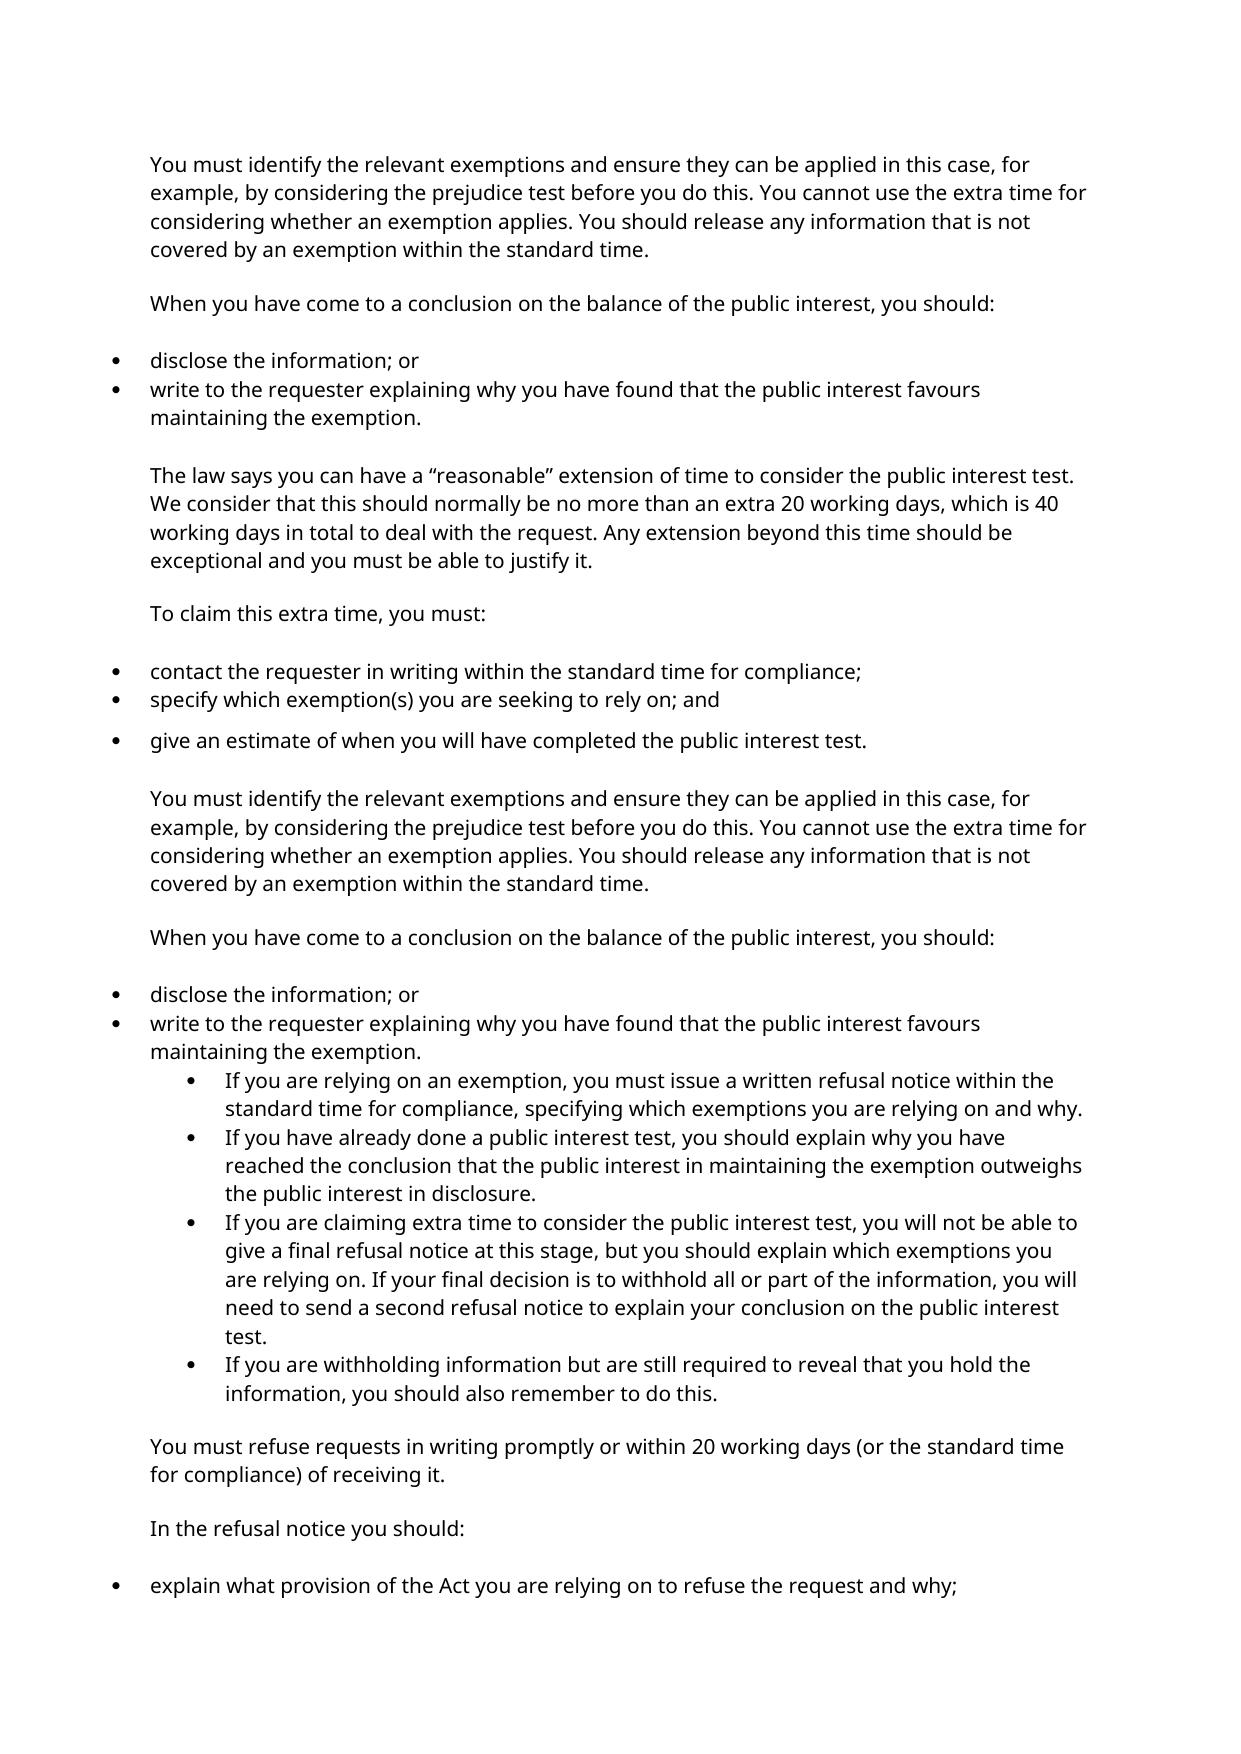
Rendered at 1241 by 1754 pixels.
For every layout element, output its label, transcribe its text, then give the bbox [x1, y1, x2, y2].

text In the refusal notice you should: [150, 1514, 1090, 1542]
text When you have come to a conclusion on the balance of the public interest, you should: [150, 923, 1090, 951]
list disclose the information; or [112, 981, 1090, 1009]
text You must refuse requests in writing promptly or within 20 working days (or the standard time for compliance) of receiving it. [150, 1432, 1090, 1489]
list write to the requester explaining why you have found that the public interest favours maintaining the exemption. [112, 375, 1090, 432]
text You must identify the relevant exemptions and ensure they can be applied in this case, for example, by considering the prejudice test before you do this. You cannot use the extra time for considering whether an exemption applies. You should release any information that is not covered by an exemption within the standard time. [150, 784, 1090, 898]
list write to the requester explaining why you have found that the public interest favours maintaining the exemption. [112, 1009, 1090, 1066]
list If you have already done a public interest test, you should explain why you have reached the conclusion that the public interest in maintaining the exemption outweighs the public interest in disclosure. [187, 1123, 1090, 1208]
list contact the requester in writing within the standard time for compliance; [112, 657, 1090, 686]
list If you are claiming extra time to consider the public interest test, you will not be able to give a final refusal notice at this stage, but you should explain which exemptions you are relying on. If your final decision is to withhold all or part of the information, you will need to send a second refusal notice to explain your conclusion on the public interest test. [187, 1208, 1090, 1350]
list specify which exemption(s) you are seeking to rely on; and [112, 686, 1090, 714]
list disclose the information; or [112, 346, 1090, 375]
list If you are relying on an exemption, you must issue a written refusal notice within the standard time for compliance, specifying which exemptions you are relying on and why. [187, 1066, 1090, 1123]
text When you have come to a conclusion on the balance of the public interest, you should: [150, 289, 1090, 317]
text You must identify the relevant exemptions and ensure they can be applied in this case, for example, by considering the prejudice test before you do this. You cannot use the extra time for considering whether an exemption applies. You should release any information that is not covered by an exemption within the standard time. [150, 150, 1090, 264]
list give an estimate of when you will have completed the public interest test. [112, 727, 1090, 755]
list If you are withholding information but are still required to reveal that you hold the information, you should also remember to do this. [187, 1350, 1090, 1407]
text To claim this extra time, you must: [150, 599, 1090, 628]
list explain what provision of the Act you are relying on to refuse the request and why; [112, 1572, 1090, 1600]
